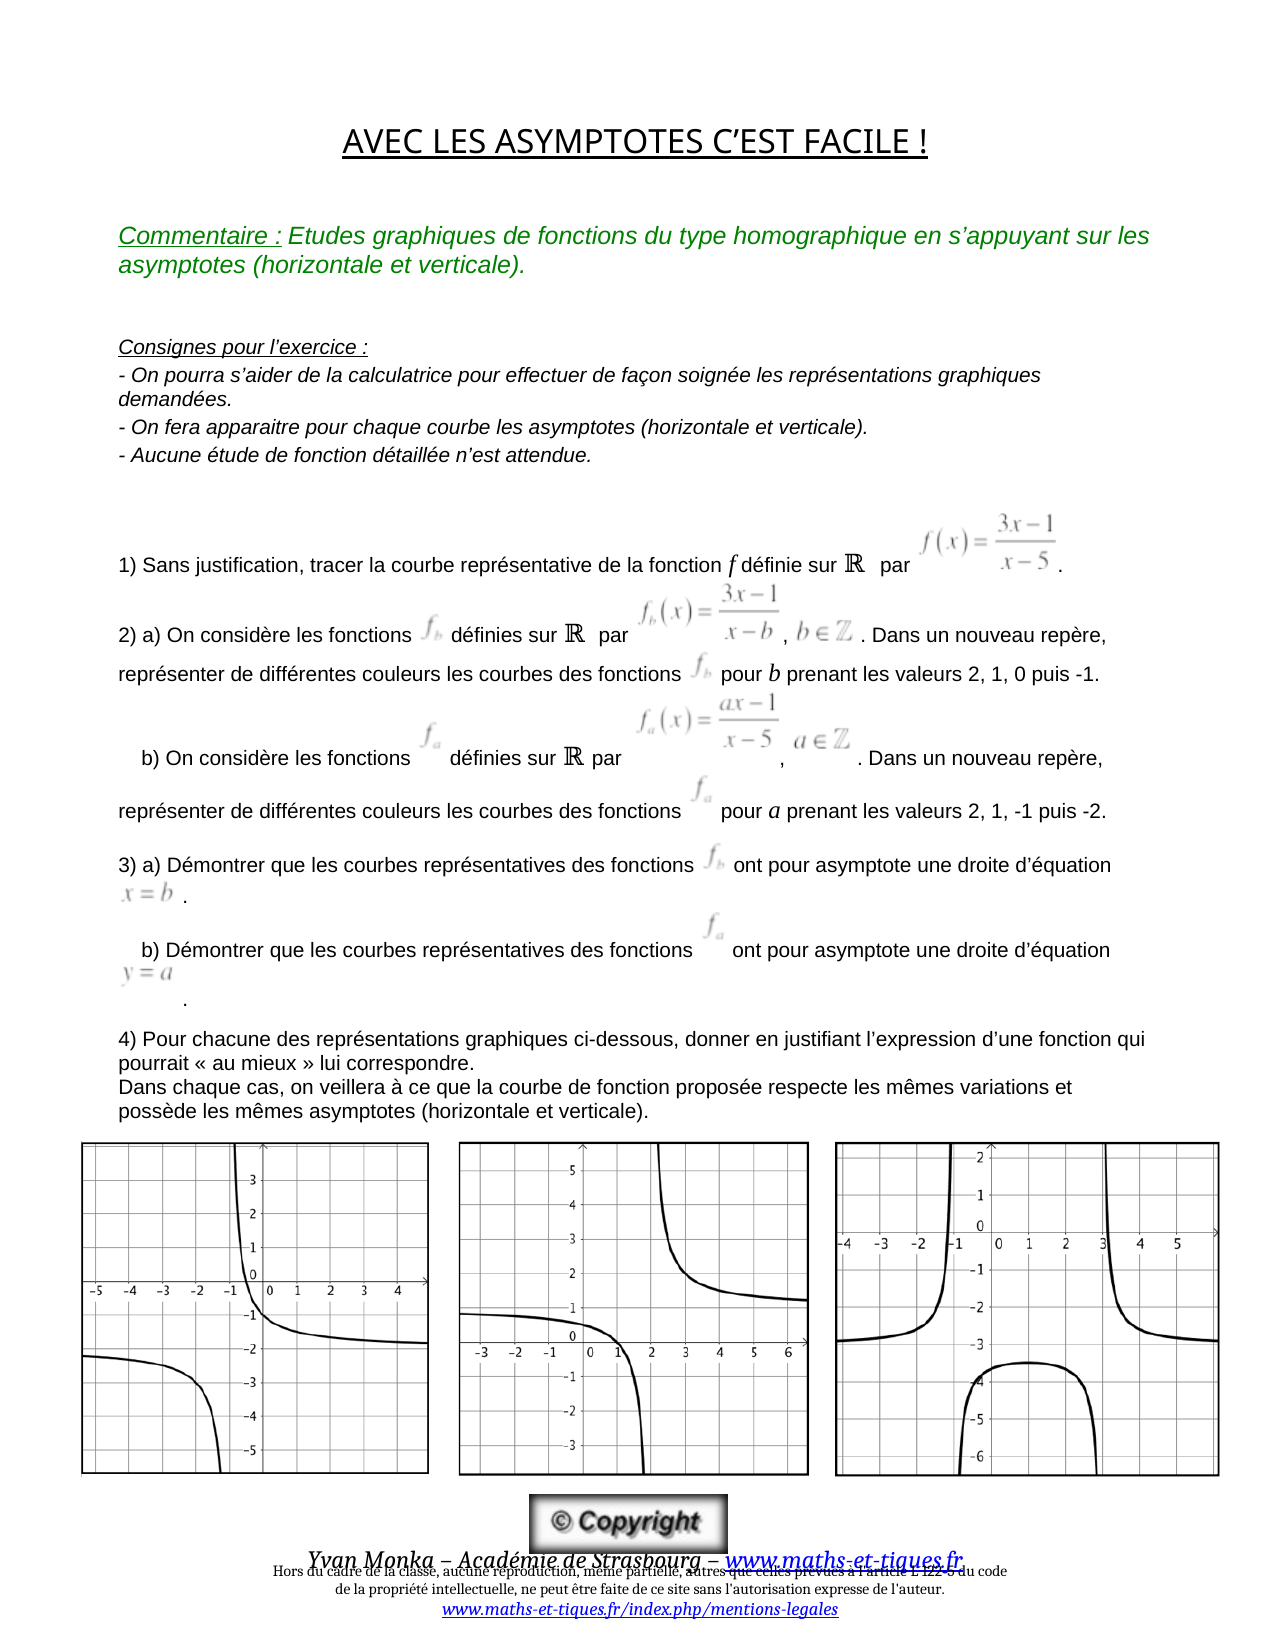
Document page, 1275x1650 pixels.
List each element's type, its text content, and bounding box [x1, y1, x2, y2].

picture [80, 1141, 1220, 1477]
text 3) a) Démontrer que les courbes représentatives des fonctions ont pour asymptote une droite d’équation . [118, 839, 1152, 908]
text 4) Pour chacune des représentations graphiques ci-dessous, donner en justifiant l’expression d’une fonction qui pourrait « au mieux » lui correspondre. [118, 1027, 1152, 1075]
text Consignes pour l’exercice : [118, 335, 1152, 359]
picture [529, 1494, 728, 1554]
text b) On considère les fonctions définies sur ℝ par , . Dans un nouveau repère, représenter de différentes couleurs les courbes des fonctions pour a prenant les valeurs 2, 1, -1 puis -2. [118, 686, 1152, 824]
text Commentaire : Etudes graphiques de fonctions du type homographique en s’appuyant sur les asymptotes (horizontale et verticale). [118, 221, 1152, 279]
text - Aucune étude de fonction détaillée n’est attendue. [118, 443, 1152, 467]
text 2) a) On considère les fonctions définies sur ℝ par , . Dans un nouveau repère, représenter de différentes couleurs les courbes des fonctions pour b prenant les valeurs 2, 1, 0 puis -1. [118, 578, 1152, 686]
text - On fera apparaitre pour chaque courbe les asymptotes (horizontale et verticale). [118, 415, 1152, 439]
text AVEC LES ASYMPTOTES C’EST FACILE ! [118, 118, 1152, 164]
text b) Démontrer que les courbes représentatives des fonctions ont pour asymptote une droite d’équation . [118, 908, 1152, 1010]
text - On pourra s’aider de la calculatrice pour effectuer de façon soignée les représentations graphiques demandées. [118, 363, 1152, 411]
text Dans chaque cas, on veillera à ce que la courbe de fonction proposée respecte les mêmes variations et possède les mêmes asymptotes (horizontale et verticale). [118, 1075, 1152, 1123]
text 1) Sans justification, tracer la courbe représentative de la fonction f définie sur ℝ par . [118, 508, 1152, 578]
